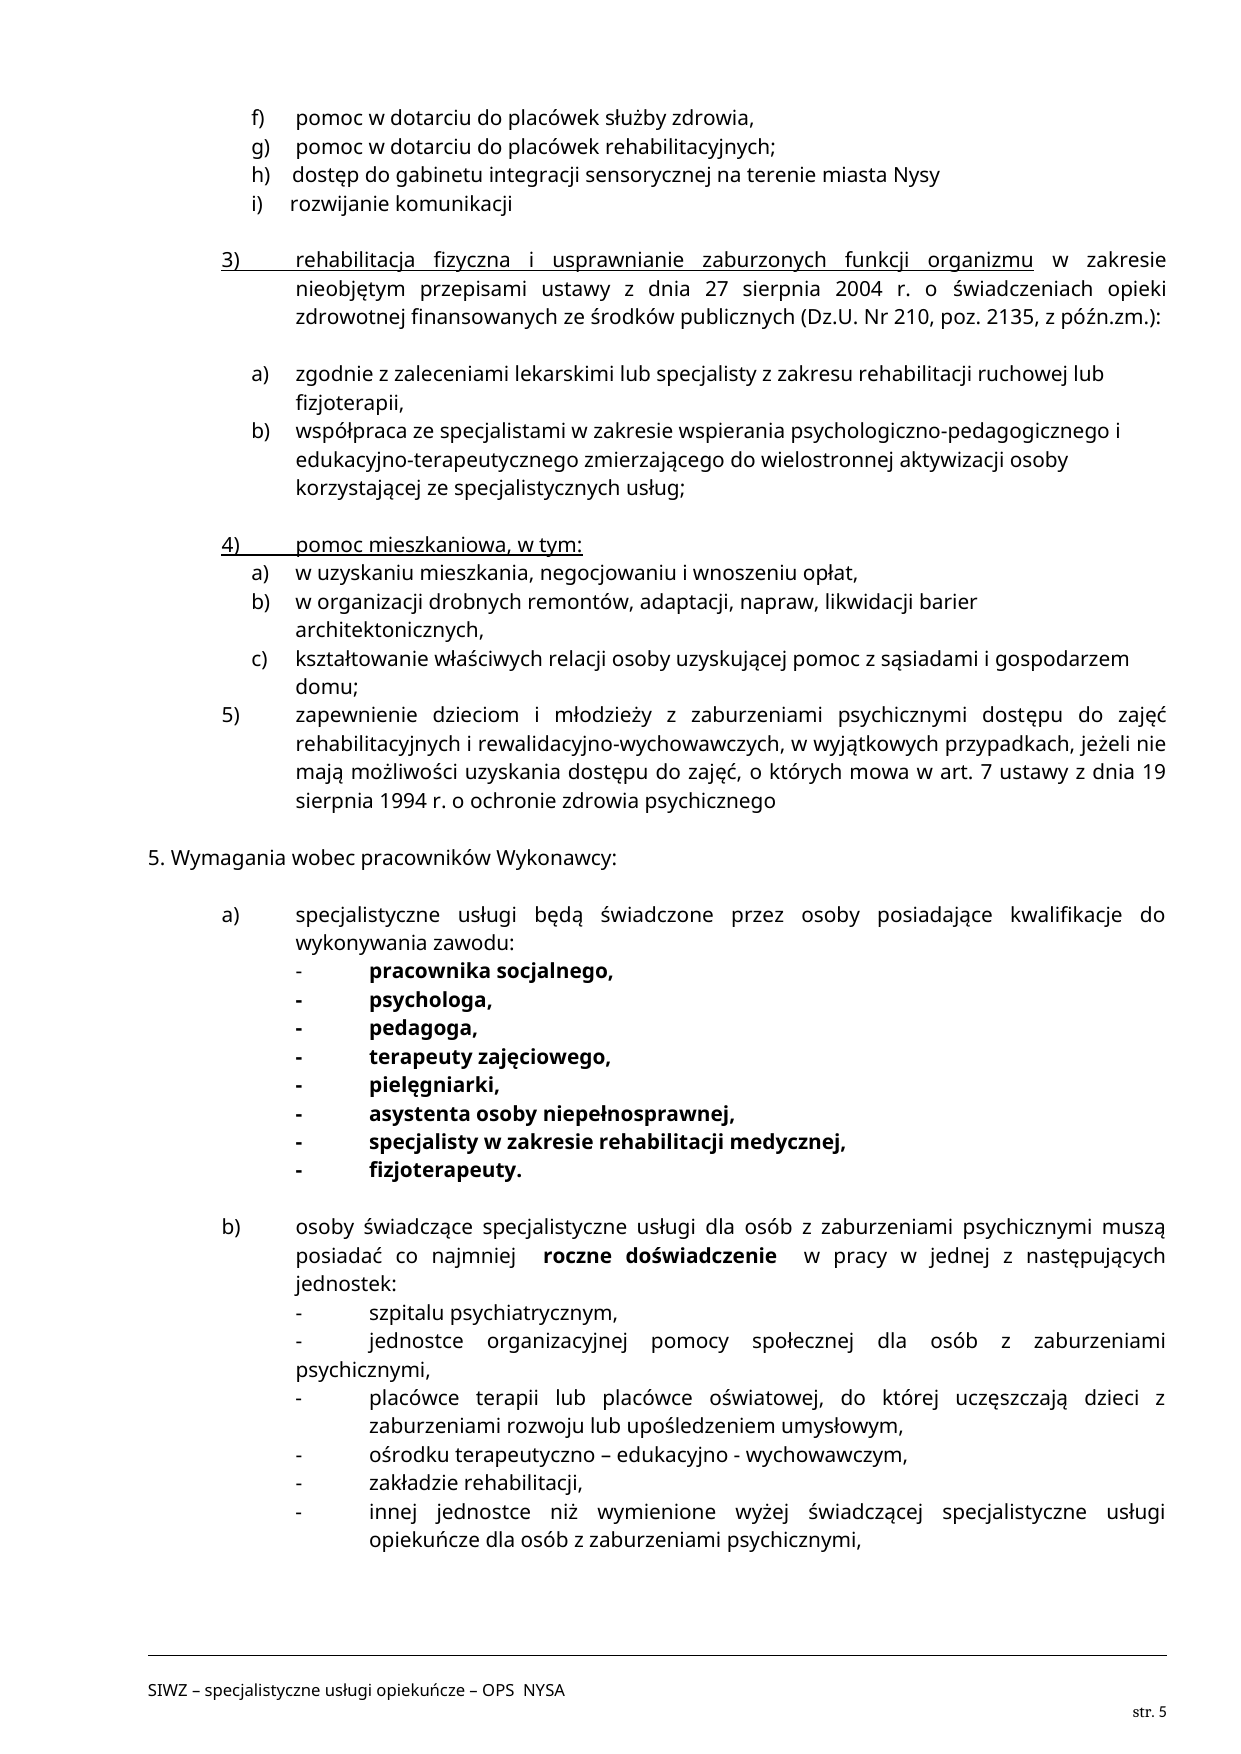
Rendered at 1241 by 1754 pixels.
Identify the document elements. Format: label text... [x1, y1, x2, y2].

text b) w organizacji drobnych remontów, adaptacji, napraw, likwidacji barier [251, 587, 1167, 615]
text 3) rehabilitacja fizyczna i usprawnianie zaburzonych funkcji organizmu w zakresie nieobjętym przepisami ustawy z dnia 27 sierpnia 2004 r. o świadczeniach opieki zdrowotnej finansowanych ze środków publicznych (Dz.U. Nr 210, poz. 2135, z późn.zm.): [221, 246, 1167, 331]
text - specjalisty w zakresie rehabilitacji medycznej, [221, 1127, 1167, 1156]
text g) pomoc w dotarciu do placówek rehabilitacyjnych; [251, 132, 1167, 160]
text - fizjoterapeuty. [221, 1156, 1167, 1184]
text - pracownika socjalnego, [221, 957, 1167, 985]
list współpraca ze specjalistami w zakresie wspierania psychologiczno-pedagogicznego i [251, 416, 1167, 445]
text korzystającej ze specjalistycznych usług; [251, 473, 1167, 502]
text 4) pomoc mieszkaniowa, w tym: [221, 530, 1167, 558]
text architektonicznych, [251, 615, 1167, 644]
text f) pomoc w dotarciu do placówek służby zdrowia, [251, 103, 1167, 132]
text h) dostęp do gabinetu integracji sensorycznej na terenie miasta Nysy [251, 160, 1167, 189]
text fizjoterapii, [251, 388, 1167, 416]
text 5. Wymagania wobec pracowników Wykonawcy: [148, 843, 1167, 871]
list kształtowanie właściwych relacji osoby uzyskującej pomoc z sąsiadami i gospodarzem [251, 644, 1167, 672]
text - asystenta osoby niepełnosprawnej, [221, 1099, 1167, 1127]
text a) w uzyskaniu mieszkania, negocjowaniu i wnoszeniu opłat, [177, 558, 1167, 587]
text - psychologa, [221, 985, 1167, 1013]
text - pedagoga, [221, 1013, 1167, 1042]
text - terapeuty zajęciowego, [221, 1042, 1167, 1070]
text i) rozwijanie komunikacji [251, 189, 1167, 217]
text - placówce terapii lub placówce oświatowej, do której uczęszczają dzieci z zaburzeniami rozwoju lub upośledzeniem umysłowym, [295, 1383, 1167, 1440]
text 5) zapewnienie dzieciom i młodzieży z zaburzeniami psychicznymi dostępu do zajęć rehabilitacyjnych i rewalidacyjno-wychowawczych, w wyjątkowych przypadkach, jeżeli nie mają możliwości uzyskania dostępu do zajęć, o których mowa w art. 7 ustawy z dnia 19 sierpnia 1994 r. o ochronie zdrowia psychicznego [221, 701, 1167, 814]
text - pielęgniarki, [221, 1070, 1167, 1099]
text - jednostce organizacyjnej pomocy społecznej dla osób z zaburzeniami psychicznymi, [221, 1326, 1167, 1383]
text domu; [251, 672, 1167, 701]
list zgodnie z zaleceniami lekarskimi lub specjalisty z zakresu rehabilitacji ruchowej lub [251, 359, 1167, 388]
text - ośrodku terapeutyczno – edukacyjno - wychowawczym, [221, 1440, 1167, 1468]
text b) osoby świadczące specjalistyczne usługi dla osób z zaburzeniami psychicznymi muszą posiadać co najmniej roczne doświadczenie w pracy w jednej z następujących jednostek: [221, 1212, 1167, 1298]
text - innej jednostce niż wymienione wyżej świadczącej specjalistyczne usługi opiekuńcze dla osób z zaburzeniami psychicznymi, [295, 1497, 1167, 1554]
text - zakładzie rehabilitacji, [221, 1468, 1167, 1497]
text - szpitalu psychiatrycznym, [221, 1298, 1167, 1326]
text edukacyjno-terapeutycznego zmierzającego do wielostronnej aktywizacji osoby [251, 445, 1167, 473]
text a) specjalistyczne usługi będą świadczone przez osoby posiadające kwalifikacje do wykonywania zawodu: [221, 900, 1167, 957]
